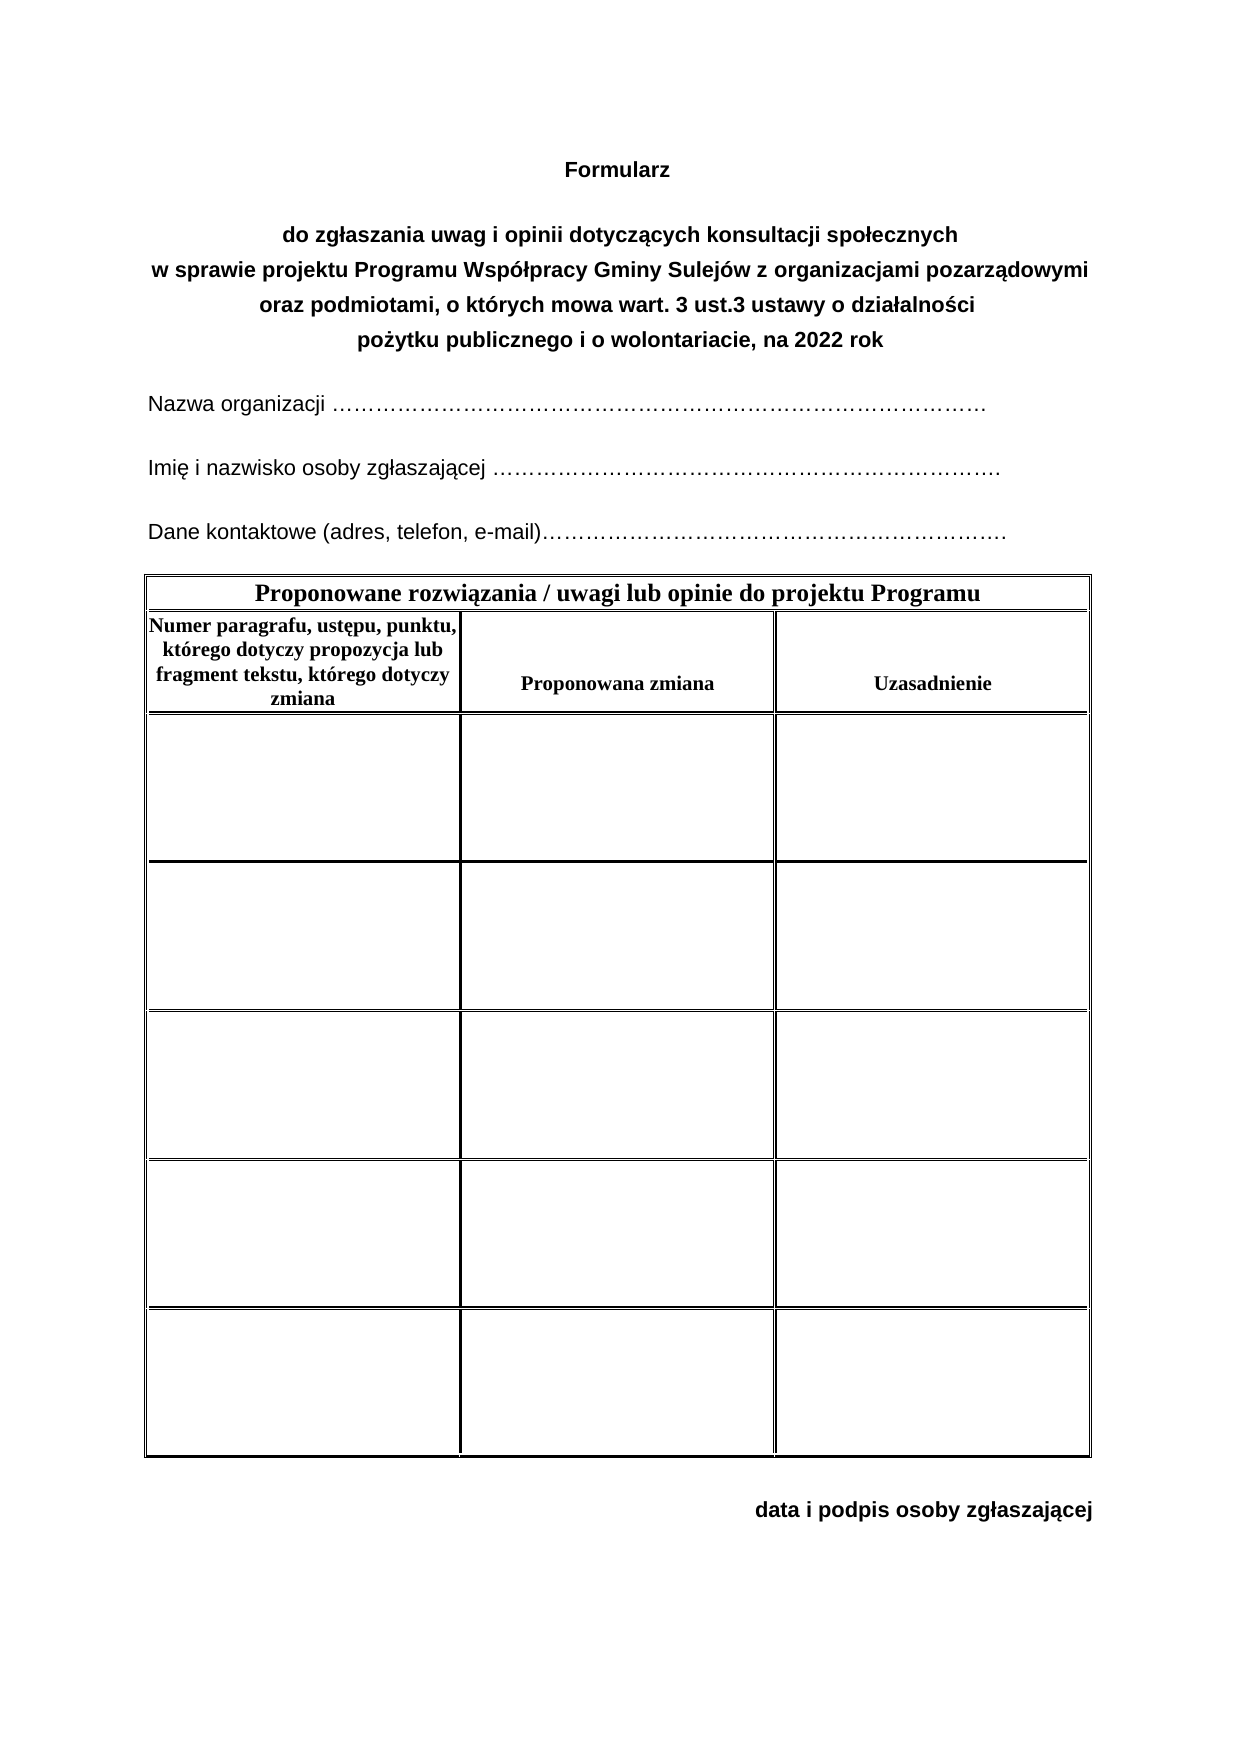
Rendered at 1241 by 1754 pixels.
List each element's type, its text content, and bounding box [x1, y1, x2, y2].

table_cell [147, 1158, 459, 1306]
text do zgłaszania uwag i opinii dotyczących konsultacji społecznych w sprawie projektu Programu Współpracy Gminy Sulejów z organizacjami pozarządowymi oraz podmiotami, o których mowa wart. 3 ust.3 ustawy o działalności pożytku publicznego i o wolontariacie, na 2022 rok [148, 212, 1093, 352]
table_cell [777, 711, 1089, 860]
table_cell Proponowana zmiana [462, 612, 773, 711]
table_cell [147, 1306, 460, 1455]
text Imię i nazwisko osoby zgłaszającej ……………………………………………………………. [148, 445, 1093, 480]
table_cell [775, 1306, 1089, 1455]
table_cell Uzasadnienie [777, 609, 1089, 711]
table_cell [462, 863, 773, 1009]
table_cell [462, 715, 773, 860]
table_cell [462, 1012, 773, 1157]
table_cell [775, 1009, 1090, 1157]
table_cell Numer paragrafu, ustępu, punktu, którego dotyczy propozycja lub fragment tekstu, którego dotyczy zmiana [147, 609, 459, 711]
text data i podpis osoby zgłaszającej [148, 1487, 1093, 1522]
table_cell [147, 711, 459, 860]
text Formularz [148, 148, 1093, 183]
table_cell [145, 1009, 460, 1157]
table_cell [147, 860, 459, 1009]
table_cell [777, 1158, 1089, 1306]
text Nazwa organizacji ……………………………………………………………………………… [148, 381, 1093, 416]
table_header Proponowane rozwiązania / uwagi lub opinie do projektu Programu [147, 577, 1089, 608]
table_cell [460, 1306, 775, 1455]
table_cell [777, 860, 1089, 1009]
table_cell [462, 1161, 773, 1306]
text Dane kontaktowe (adres, telefon, e-mail)………………………………………………………. [148, 509, 1093, 544]
